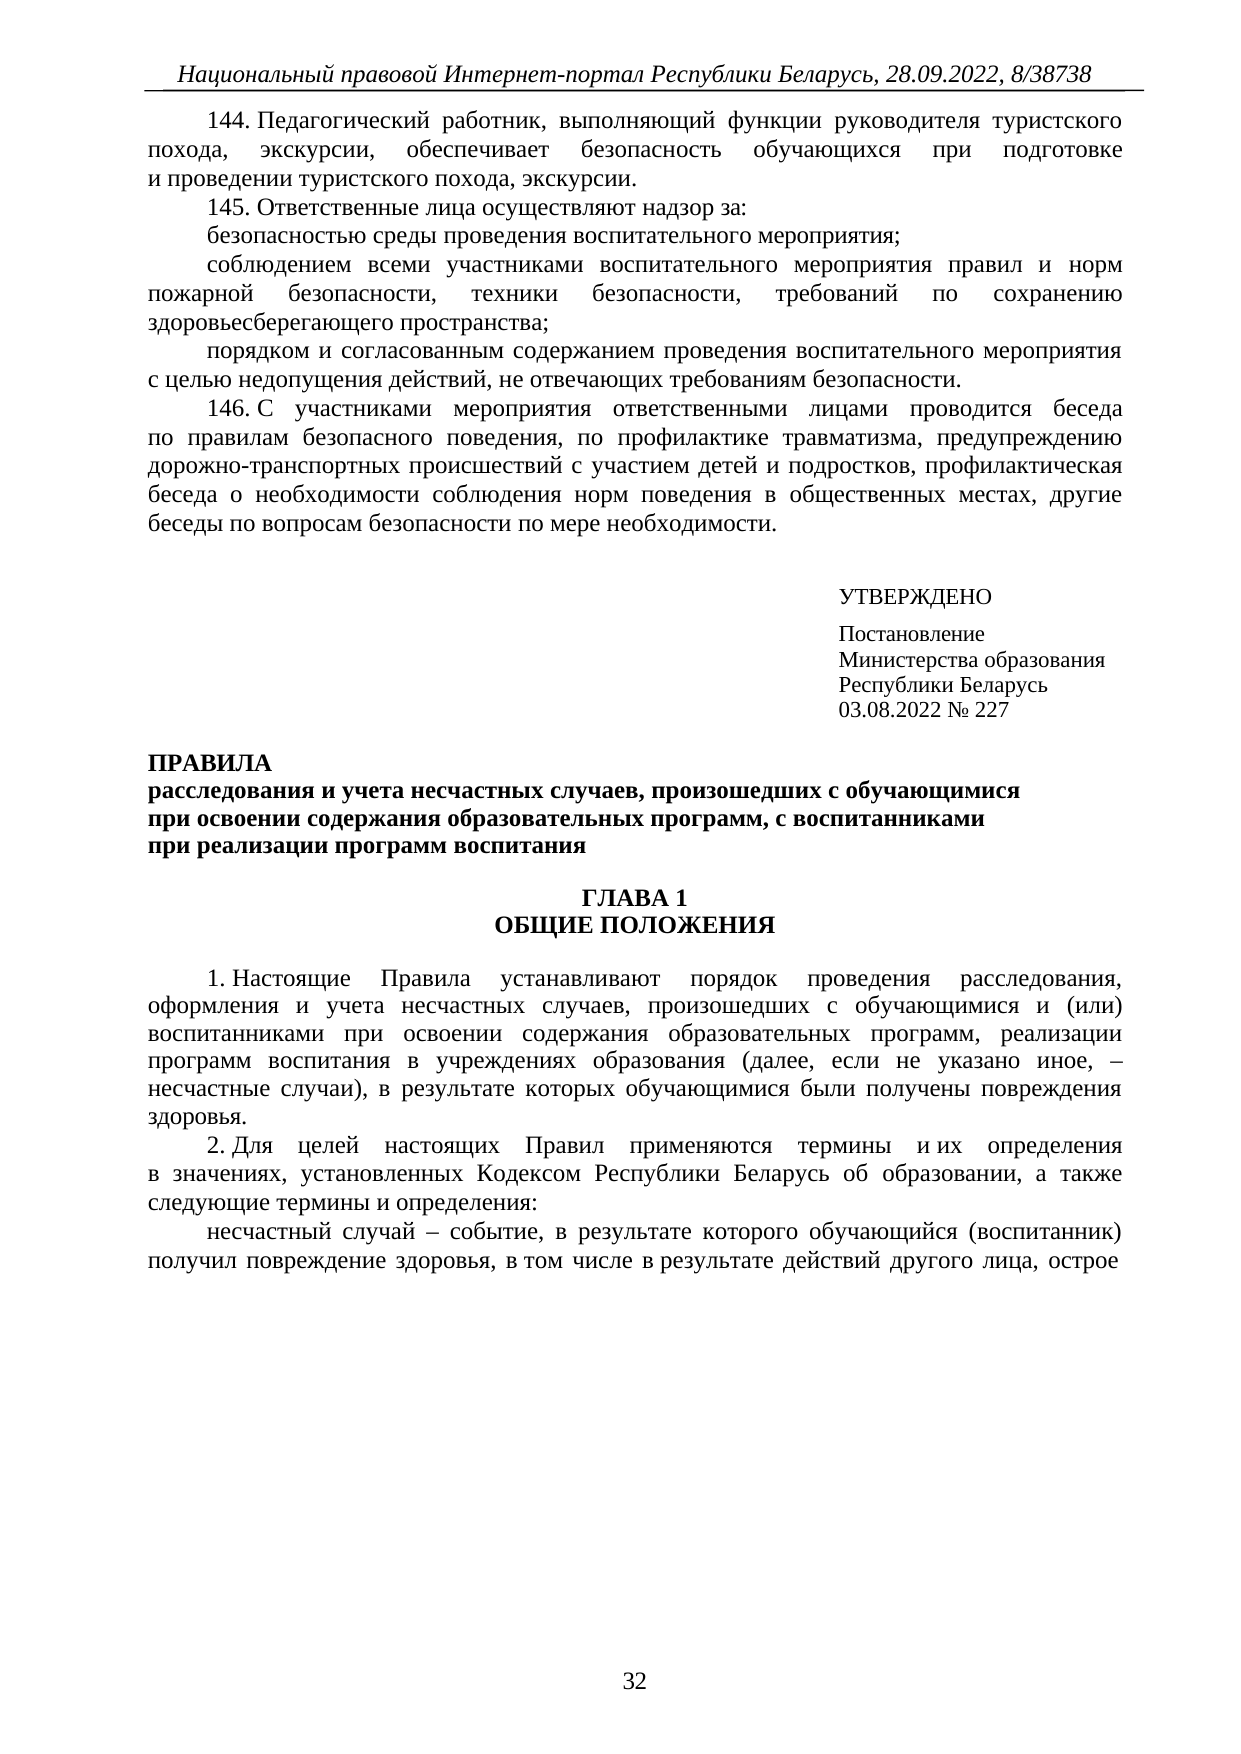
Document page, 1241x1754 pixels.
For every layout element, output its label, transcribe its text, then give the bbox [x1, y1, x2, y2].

list Ответственные лица осуществляют надзор за: [207, 192, 1136, 220]
text расследования и учета несчастных случаев, произошедших с обучающимися при освоении содержания образовательных программ, с воспитанниками при реализации программ воспитания [148, 776, 1025, 859]
text несчастный случай – событие, в результате которого обучающийся (воспитанник) получил повреждение здоровья, в том числе в результате действий другого лица, острое [148, 1216, 1122, 1273]
text ГЛАВА 1 ОБЩИЕ ПОЛОЖЕНИЯ [494, 884, 785, 939]
text ПРАВИЛА [148, 748, 1136, 776]
text соблюдением всеми участниками воспитательного мероприятия правил и норм пожарной безопасности, техники безопасности, требований по сохранению здоровьесберегающего пространства; [148, 249, 1123, 335]
list С участниками мероприятия ответственными лицами проводится беседа по правилам безопасного поведения, по профилактике травматизма, предупреждению дорожно-транспортных происшествий с участием детей и подростков, профилактическая беседа о необходимости соблюдения норм поведения в общественных местах, другие беседы по вопросам безопасности по мере необходимости. [148, 393, 1123, 537]
list Педагогический работник, выполняющий функции руководителя туристского похода, экскурсии, обеспечивает безопасность обучающихся при подготовке и проведении туристского похода, экскурсии. [148, 105, 1123, 192]
list Для целей настоящих Правил применяются термины и их определения в значениях, установленных Кодексом Республики Беларусь об образовании, а также следующие термины и определения: [148, 1130, 1122, 1216]
text порядком и согласованным содержанием проведения воспитательного мероприятия с целью недопущения действий, не отвечающих требованиям безопасности. [148, 335, 1122, 393]
text Постановление Министерства образования Республики Беларусь 03.08.2022 № 227 [838, 622, 1122, 723]
list Настоящие Правила устанавливают порядок проведения расследования, оформления и учета несчастных случаев, произошедших с обучающимися и (или) воспитанниками при освоении содержания образовательных программ, реализации программ воспитания в учреждениях образования (далее, если не указано иное, – несчастные случаи), в результате которых обучающимися были получены повреждения здоровья. [148, 964, 1123, 1129]
text УТВЕРЖДЕНО [838, 583, 1136, 609]
text безопасностью среды проведения воспитательного мероприятия; [207, 220, 1136, 249]
